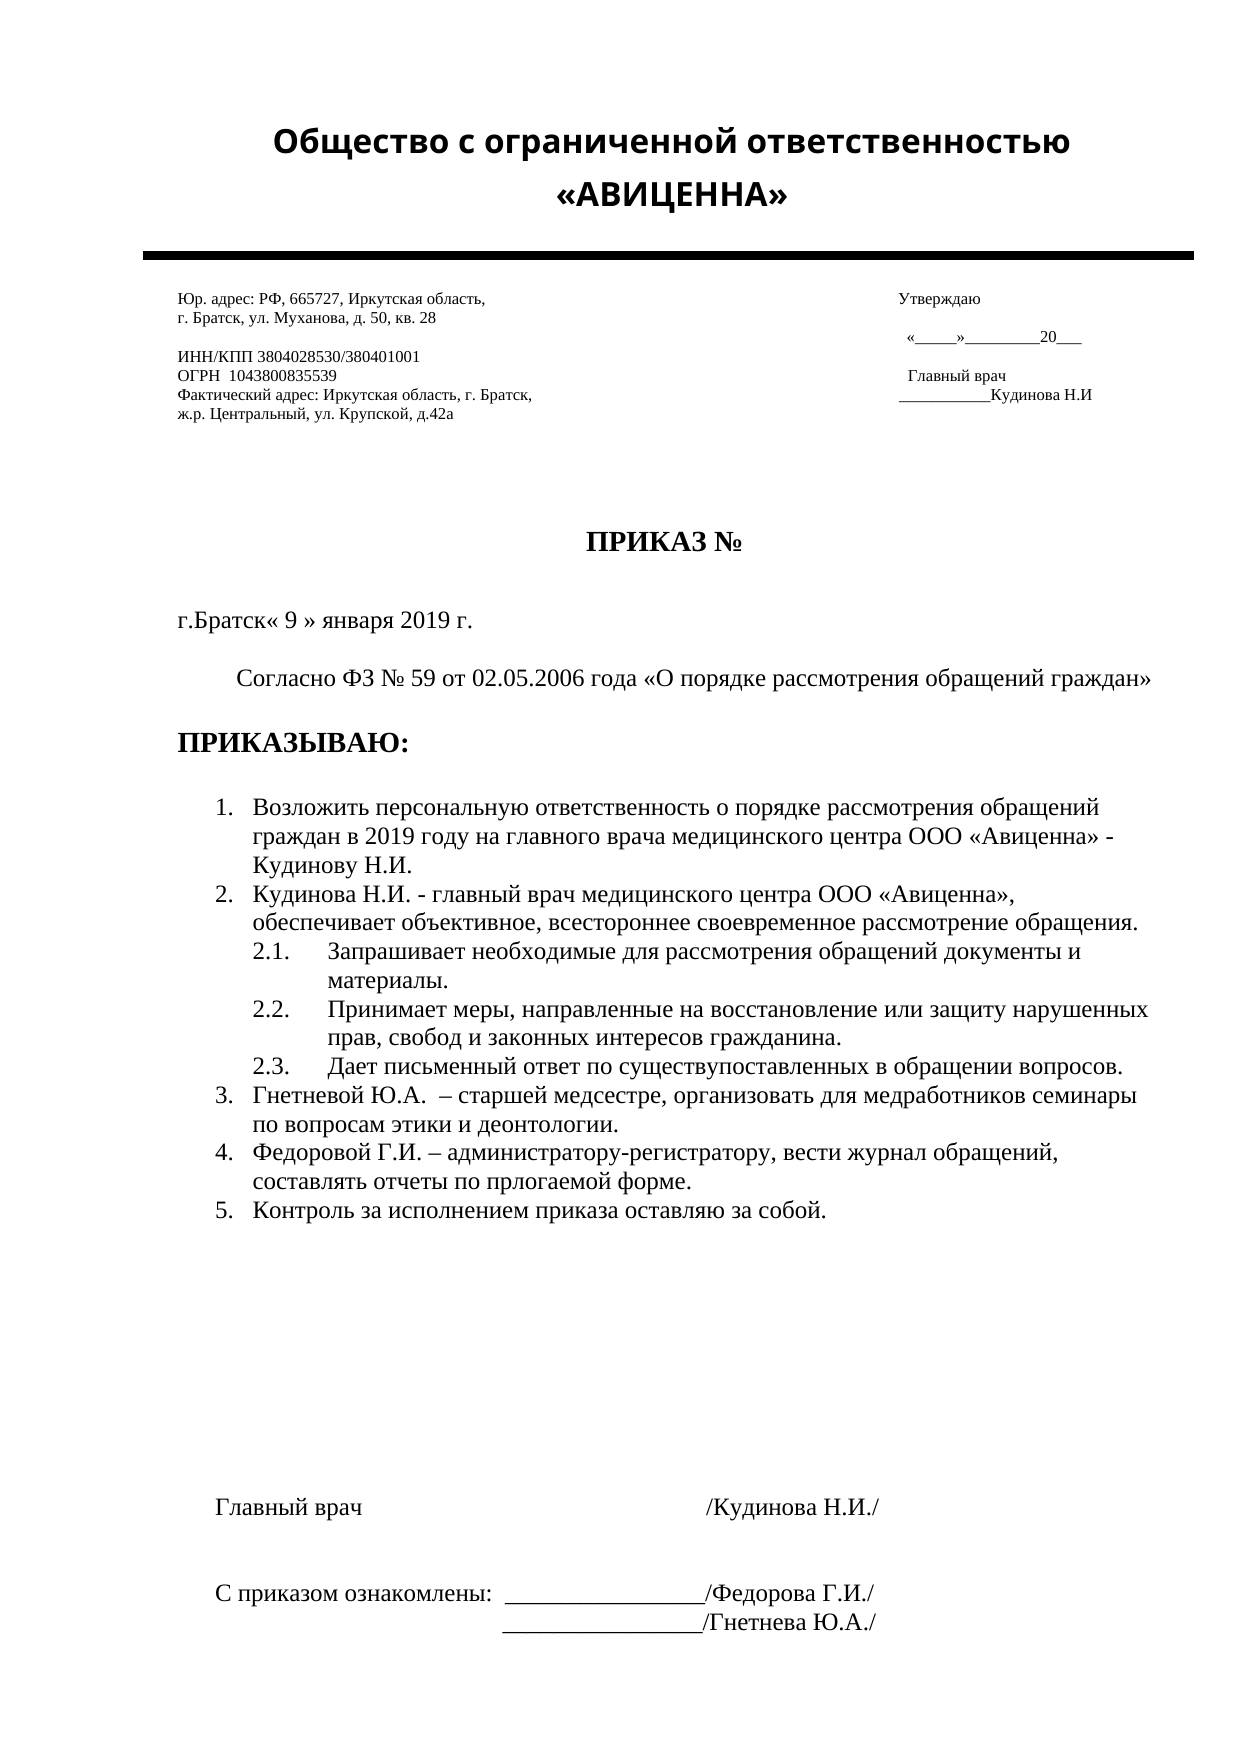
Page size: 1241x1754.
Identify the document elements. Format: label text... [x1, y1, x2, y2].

list Федоровой Г.И. – администратору-регистратору, вести журнал обращений, составлять отчеты по прлогаемой форме. [215, 1137, 1152, 1195]
text «АВИЦЕННА» [192, 170, 1152, 216]
list Принимает меры, направленные на восстановление или защиту нарушенных прав, свобод и законных интересов гражданина. [252, 994, 1152, 1051]
text Фактический адрес: Иркутская область, г. Братск, ___________Кудинова Н.И [177, 385, 1152, 404]
text г.Братск« 9 » января 2019 г. [177, 606, 1152, 634]
text «_____»_________20___ [177, 327, 1152, 346]
text Общество с ограниченной ответственностью [192, 118, 1152, 163]
text Юр. адрес: РФ, 665727, Иркутская область, Утверждаю [177, 289, 1152, 308]
list Гнетневой Ю.А. – старшей медсестре, организовать для медработников семинары по вопросам этики и деонтологии. [215, 1080, 1152, 1137]
text Главный врач /Кудинова Н.И./ [215, 1492, 1152, 1521]
text ПРИКАЗЫВАЮ: [177, 725, 1152, 759]
list Запрашивает необходимые для рассмотрения обращений документы и материалы. [252, 936, 1152, 994]
text ОГРН 1043800835539 Главный врач [177, 366, 1152, 385]
text г. Братск, ул. Муханова, д. 50, кв. 28 [177, 308, 1152, 327]
text ж.р. Центральный, ул. Крупской, д.42а [177, 404, 1152, 423]
list Возложить персональную ответственность о порядке рассмотрения обращений граждан в 2019 году на главного врача медицинского центра ООО «Авиценна» - Кудинову Н.И. [215, 792, 1152, 879]
text ПРИКАЗ № [177, 524, 1152, 557]
text ИНН/КПП 3804028530/380401001 [177, 346, 1152, 366]
list Кудинова Н.И. - главный врач медицинского центра ООО «Авиценна», обеспечивает объективное, всестороннее своевременное рассмотрение обращения. [215, 879, 1152, 936]
text С приказом ознакомлены: ________________/Федорова Г.И./ [215, 1578, 1152, 1607]
list Дает письменный ответ по существупоставленных в обращении вопросов. [252, 1051, 1152, 1080]
text Согласно ФЗ № 59 от 02.05.2006 года «О порядке рассмотрения обращений граждан» [177, 663, 1152, 692]
text ________________/Гнетнева Ю.А./ [215, 1607, 1152, 1636]
list Контроль за исполнением приказа оставляю за собой. [215, 1195, 1152, 1224]
